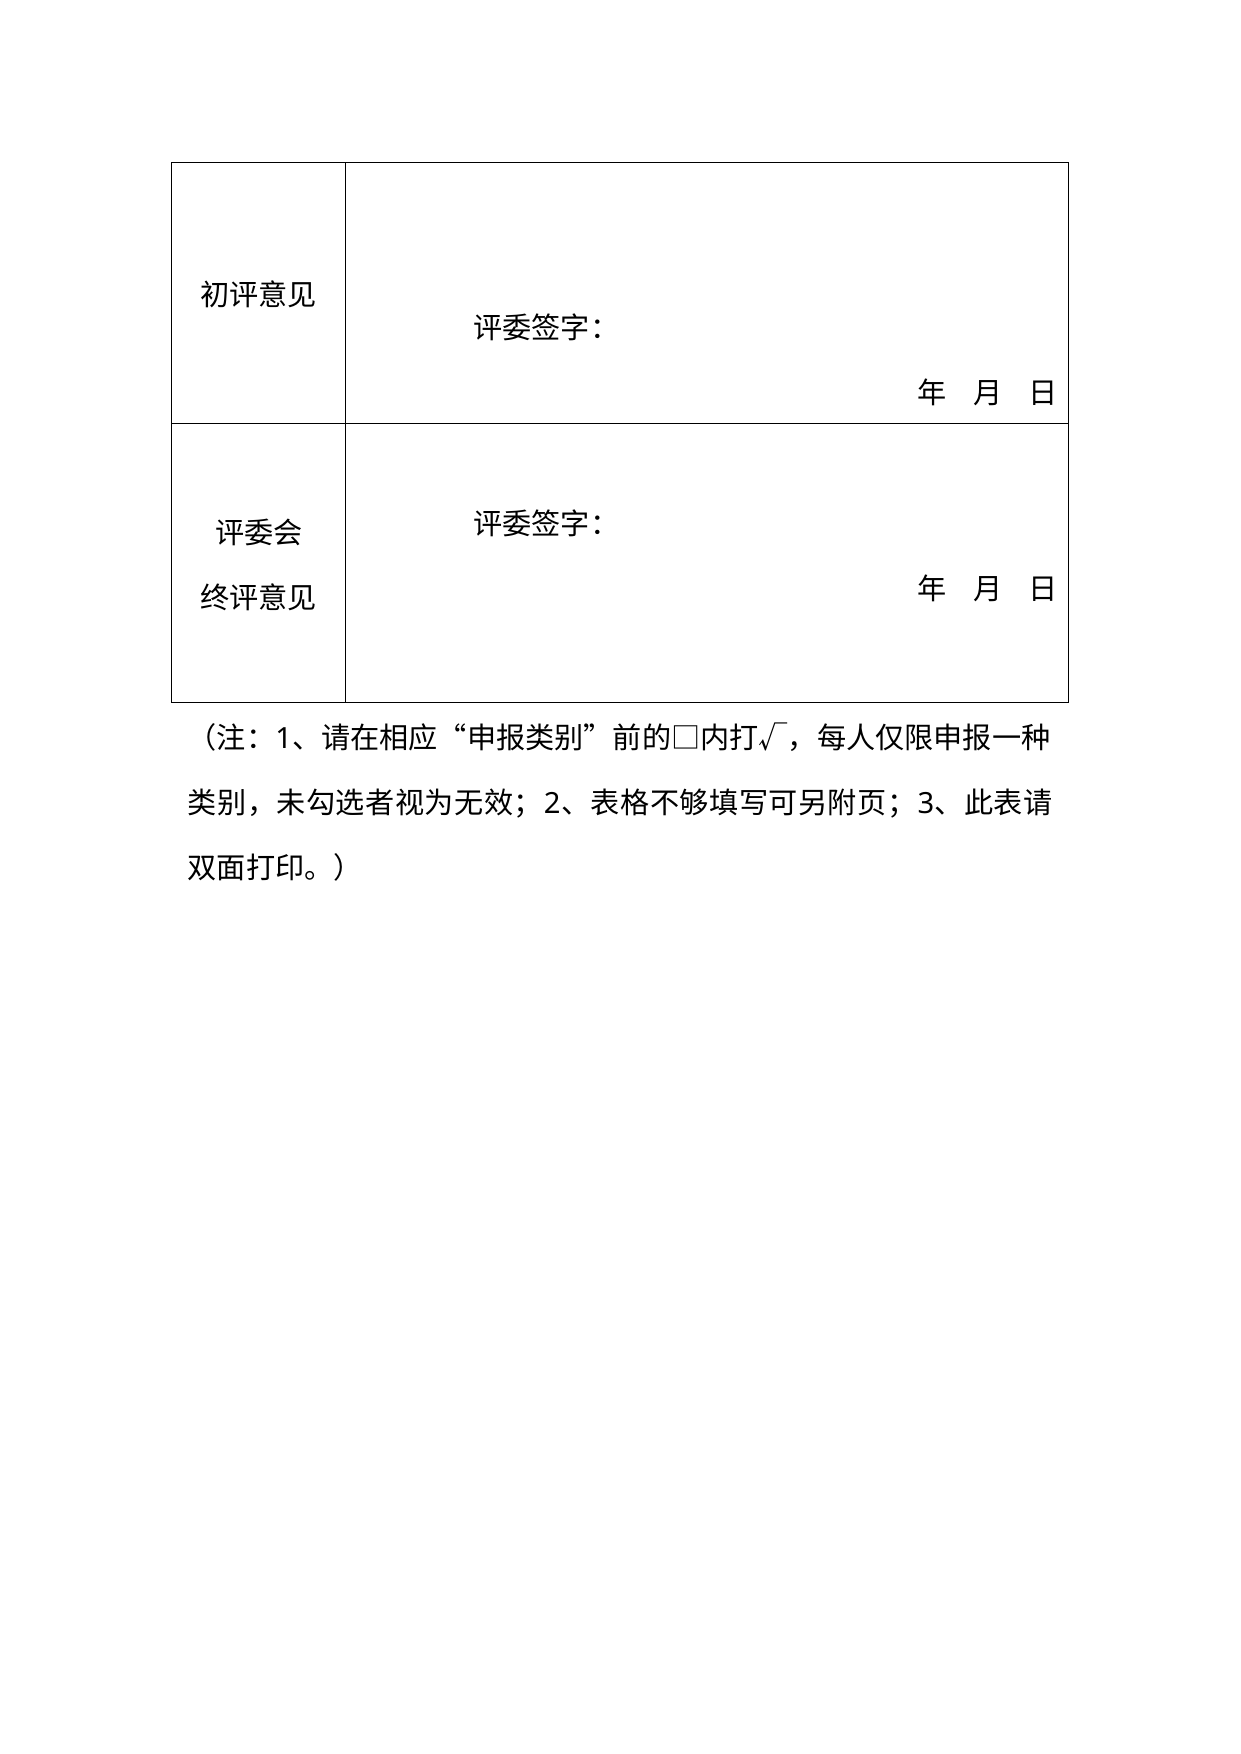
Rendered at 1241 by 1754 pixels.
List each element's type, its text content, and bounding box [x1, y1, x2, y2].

table_cell 评委会 初评意见 [172, 163, 345, 423]
text （注：1、请在相应“申报类别”前的□内打√，每人仅限申报一种类别，未勾选者视为无效；2、表格不够填写可另附页；3、此表请双面打印。） [187, 703, 1053, 898]
table_cell 评委会 终评意见 [172, 424, 345, 702]
table_cell 评委签字： 年 月 日 [346, 163, 1068, 423]
table_cell 评委签字： 年 月 日 [346, 424, 1068, 702]
